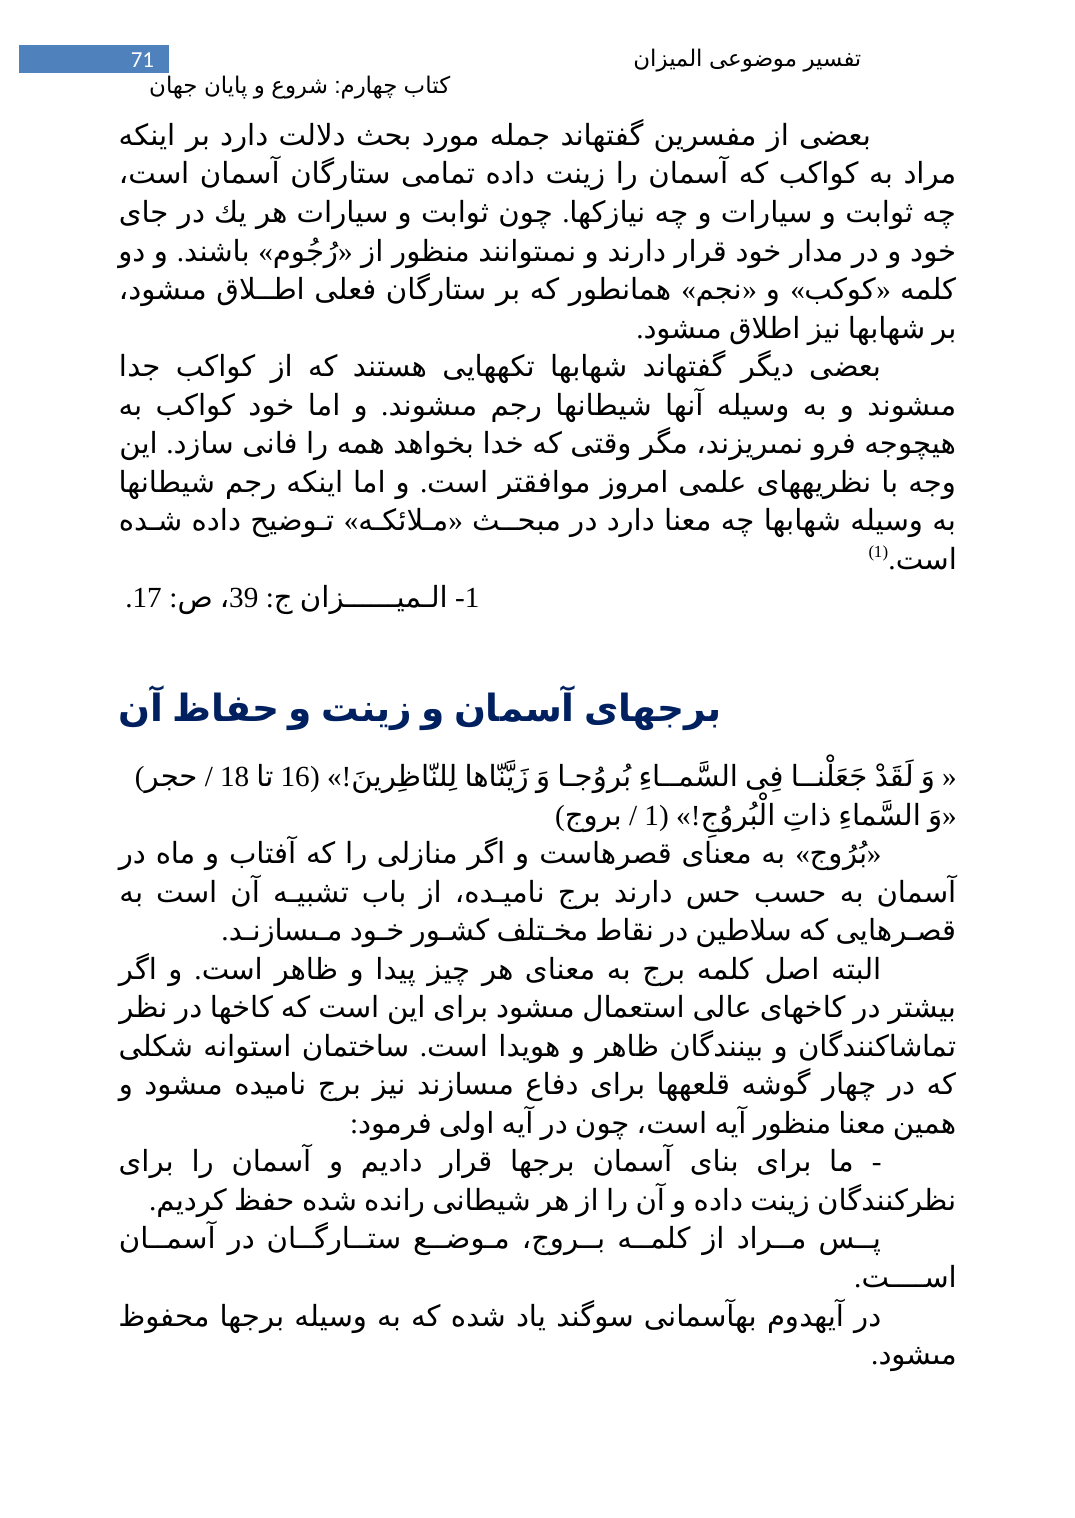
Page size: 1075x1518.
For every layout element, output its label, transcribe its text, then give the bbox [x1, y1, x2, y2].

text در آيه‏دوم به‏آسمانى سوگند ياد شده كه به وسيله برج‏ها محفوظ مى‏شود. [118, 1299, 957, 1371]
subtitle برج‏هاى آسمان و زينت و حفاظ آن [118, 687, 957, 730]
text بعضى از مفسرين گفته‏اند جمله مورد بحث دلالت دارد بر اين‏كه مراد به كواكب كه آسمان را زينت داده تمامى ستارگان آسمان است، چه ثوابت و سيارات و چه نيازك‏ها. چون ثوابت و سيارات هر يك در جاى خود و در مدار خود قرار دارند و نمى‏توانند منظور از «رُجُوم» باشند. و دو كلمه «كوكب» و «نجم» همان‏طور كه بر ستارگان فعلى اطــلاق مى‏شود، بر شهاب‏ها نيز اطلاق مى‏شود. [118, 118, 957, 344]
text پــس مــراد از كلمــه بــروج، مـوضــع ستــارگــان در آسمــان اســــت. [118, 1222, 957, 1294]
text « وَ لَقَدْ جَعَلْنــا فِى السَّمــاءِ بُروُجـا وَ زَيَّنّاها لِلنّاظِرينَ!» (16 تا 18 / حجر) [118, 759, 957, 793]
text 1- الـميــــــزان ج: 39، ص: 17. [118, 581, 957, 614]
text بعضى ديگر گفته‏اند شهاب‏ها تكه‏هايى هستند كه از كواكب جدا مى‏شوند و به وسيله آن‏ها شيطان‏ها رجم مى‏شوند. و اما خود كواكب به هيچ‏وجه فرو نمى‏ريزند، مگر وقتى كه خدا بخواهد همه را فانى سازد. اين وجه با نظريه‏هاى علمى امروز موافق‏تر است. و اما اين‏كه رجم شيطان‏ها به وسيله شهاب‏ها چه معنا دارد در مبحــث «مـلائكـه» تـوضيح داده شـده است.(1) [118, 349, 957, 576]
text البته اصل كلمه برج به معناى هر چيز پيدا و ظاهر است. و اگر بيشتر در كاخ‏هاى عالى استعمال مى‏شود براى اين است كه كاخ‏ها در نظر تماشاكنندگان و بينندگان ظاهر و هويدا است. ساختمان استوانه شكلى كه در چهار گوشه قلعه‏ها براى دفاع مى‏سازند نيز برج ناميده مى‏شود و همين معنا منظور آيه است، چون در آيه اولى فرمود: [118, 952, 957, 1139]
text - ما براى بناى آسمان برج‏ها قرار داديم و آسمان را براى نظركنندگان زينت داده و آن را از هر شيطانى رانده شده حفظ كرديم. [118, 1144, 957, 1217]
text «وَ السَّماءِ ذاتِ الْبُروُجِ!» (1 / بروج) [118, 798, 957, 831]
text «بُرُوج» به معناى قصرهاست و اگر منازلى را كه آفتاب و ماه در آسمان به حسب حس دارند برج ناميـده، از باب تشبيـه آن است به قصـرهايى كه سلاطين در نقاط مخـتلف كشـور خـود مـى‏سازنـد. [118, 836, 957, 947]
